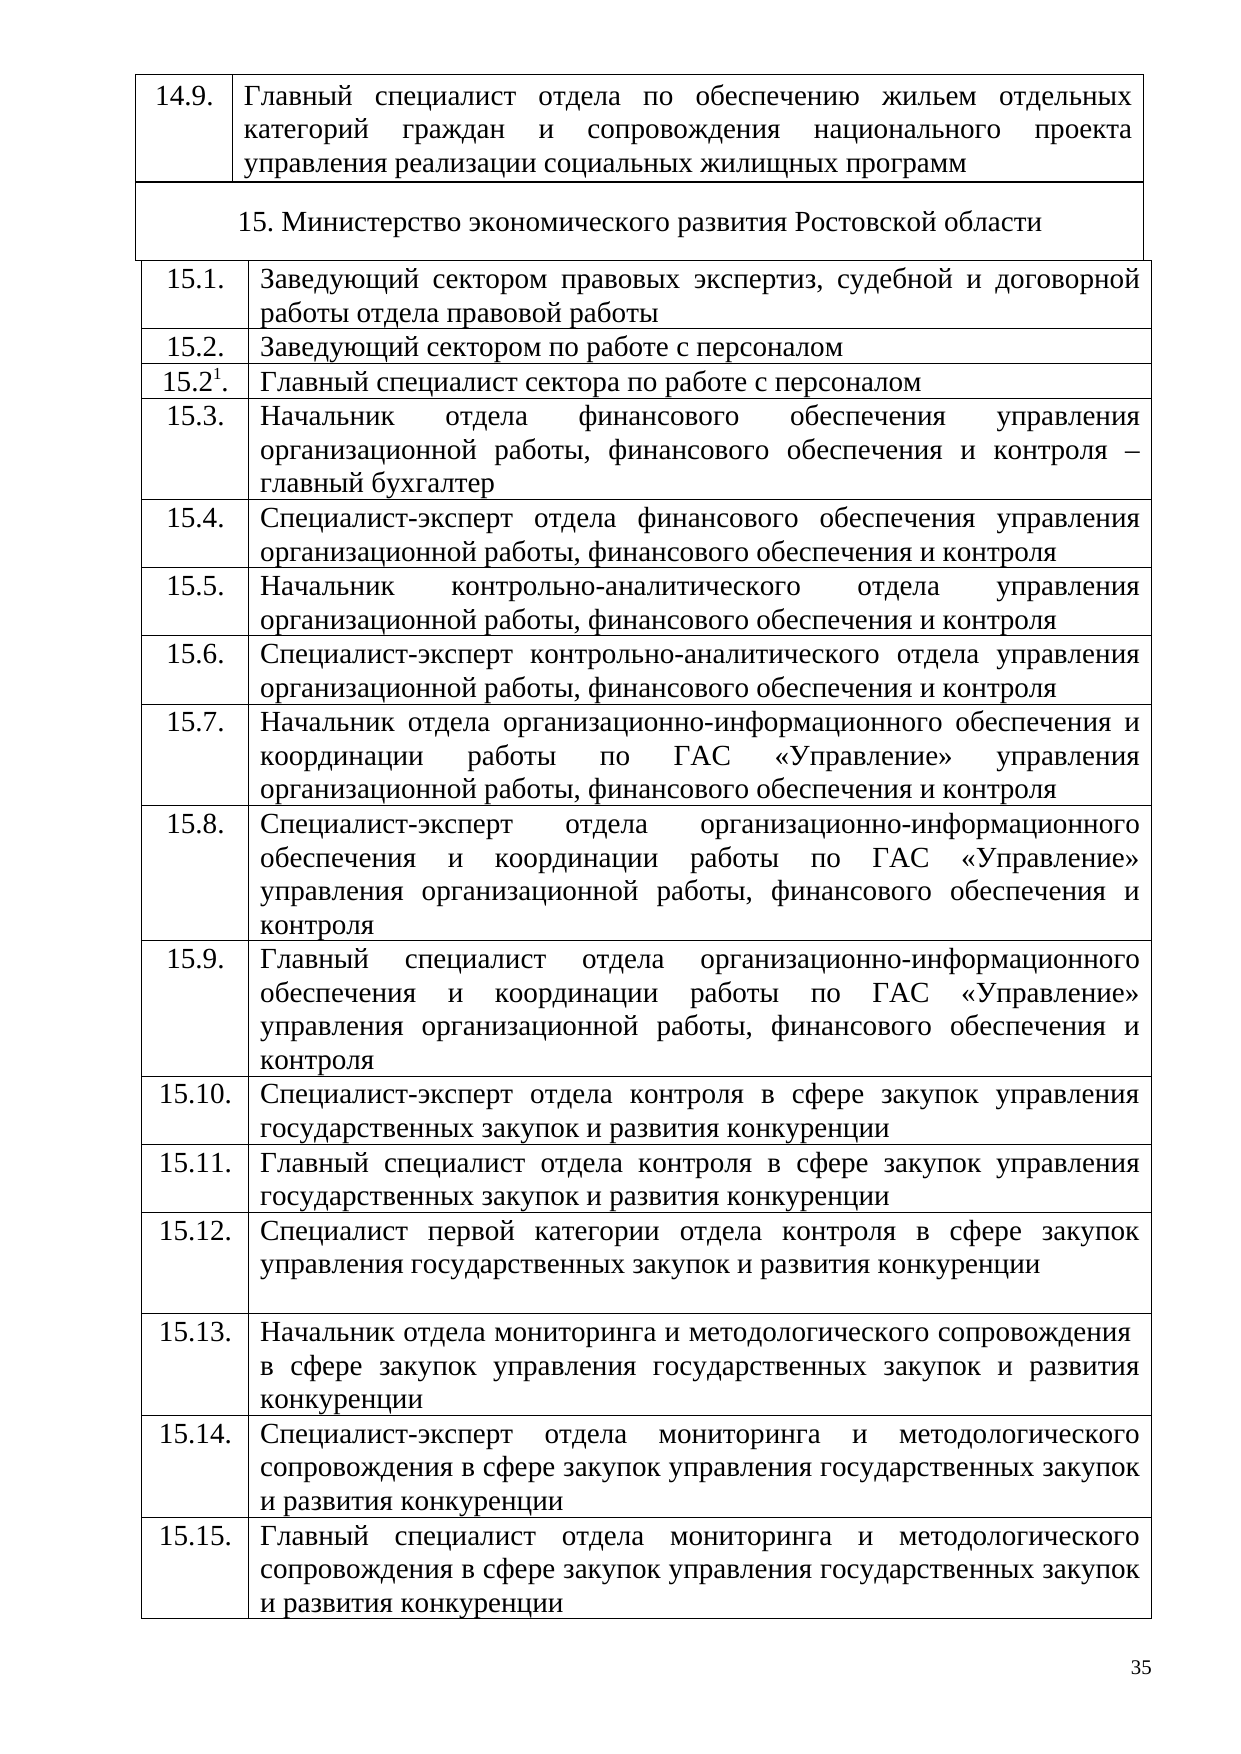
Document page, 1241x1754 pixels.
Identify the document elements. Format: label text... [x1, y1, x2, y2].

table_cell 15.21. [142, 364, 248, 397]
table_cell Заведующий сектором по работе с персоналом [249, 329, 1151, 363]
table_cell Начальник отдела финансового обеспечения управления организационной работы, финансового обеспечения и контроля – главный бухгалтер [249, 399, 1151, 499]
table_cell 15.14. [142, 1416, 248, 1517]
table_cell Специалист-эксперт отдела мониторинга и методологического сопровождения в сфере закупок управления государственных закупок и развития конкуренции [249, 1416, 1151, 1517]
table_cell Специалист-эксперт отдела контроля в сфере закупок управления государственных закупок и развития конкуренции [249, 1077, 1151, 1144]
table_cell Специалист-эксперт контрольно-аналитического отдела управления организационной работы, финансового обеспечения и контроля [249, 636, 1151, 703]
table_cell Специалист-эксперт отдела организационно-информационного обеспечения и координации работы по ГАС «Управление» управления организационной работы, финансового обеспечения и контроля [249, 806, 1151, 940]
table_cell 15.5. [142, 568, 248, 635]
table_cell Заведующий сектором правовых экспертиз, судебной и договорной работы отдела правовой работы [249, 261, 1151, 328]
table_cell 15.7. [142, 705, 248, 805]
table_cell 15.3. [142, 399, 248, 499]
table_cell Главный специалист отдела организационно-информационного обеспечения и координации работы по ГАС «Управление» управления организационной работы, финансового обеспечения и контроля [249, 941, 1151, 1076]
table_cell 15.8. [142, 806, 248, 940]
table_cell 15.1. [142, 261, 248, 328]
table_cell Начальник контрольно-аналитического отдела управления организационной работы, финансового обеспечения и контроля [249, 568, 1151, 635]
table_cell 15.10. [142, 1077, 248, 1144]
table_cell Главный специалист отдела контроля в сфере закупок управления государственных закупок и развития конкуренции [249, 1145, 1151, 1212]
table_cell Главный специалист отдела по обеспечению жильем отдельных категорий граждан и сопровождения национального проекта управления реализации социальных жилищных программ [233, 75, 1143, 181]
table_cell 15.6. [142, 636, 248, 703]
table_cell Главный специалист сектора по работе с персоналом [249, 364, 1151, 397]
table_cell 15. Министерство экономического развития Ростовской области [136, 183, 1143, 260]
table_cell Начальник отдела организационно-информационного обеспечения и координации работы по ГАС «Управление» управления организационной работы, финансового обеспечения и контроля [249, 705, 1151, 805]
table_cell 15.15. [142, 1518, 248, 1618]
table_cell 15.9. [142, 941, 248, 1076]
table_cell Специалист-эксперт отдела финансового обеспечения управления организационной работы, финансового обеспечения и контроля [249, 500, 1151, 567]
table_cell 15.11. [142, 1145, 248, 1212]
table_cell 15.2. [142, 329, 248, 363]
table_cell Начальник отдела мониторинга и методологического сопровождения в сфере закупок управления государственных закупок и развития конкуренции [249, 1314, 1151, 1415]
table_cell 15.13. [142, 1314, 248, 1415]
table_cell 15.4. [142, 500, 248, 567]
table_cell Главный специалист отдела мониторинга и методологического сопровождения в сфере закупок управления государственных закупок и развития конкуренции [249, 1518, 1151, 1618]
table_cell Специалист первой категории отдела контроля в сфере закупок управления государственных закупок и развития конкуренции [249, 1213, 1151, 1313]
table_cell 14.9. [136, 75, 232, 181]
table_cell 15.12. [142, 1213, 248, 1313]
